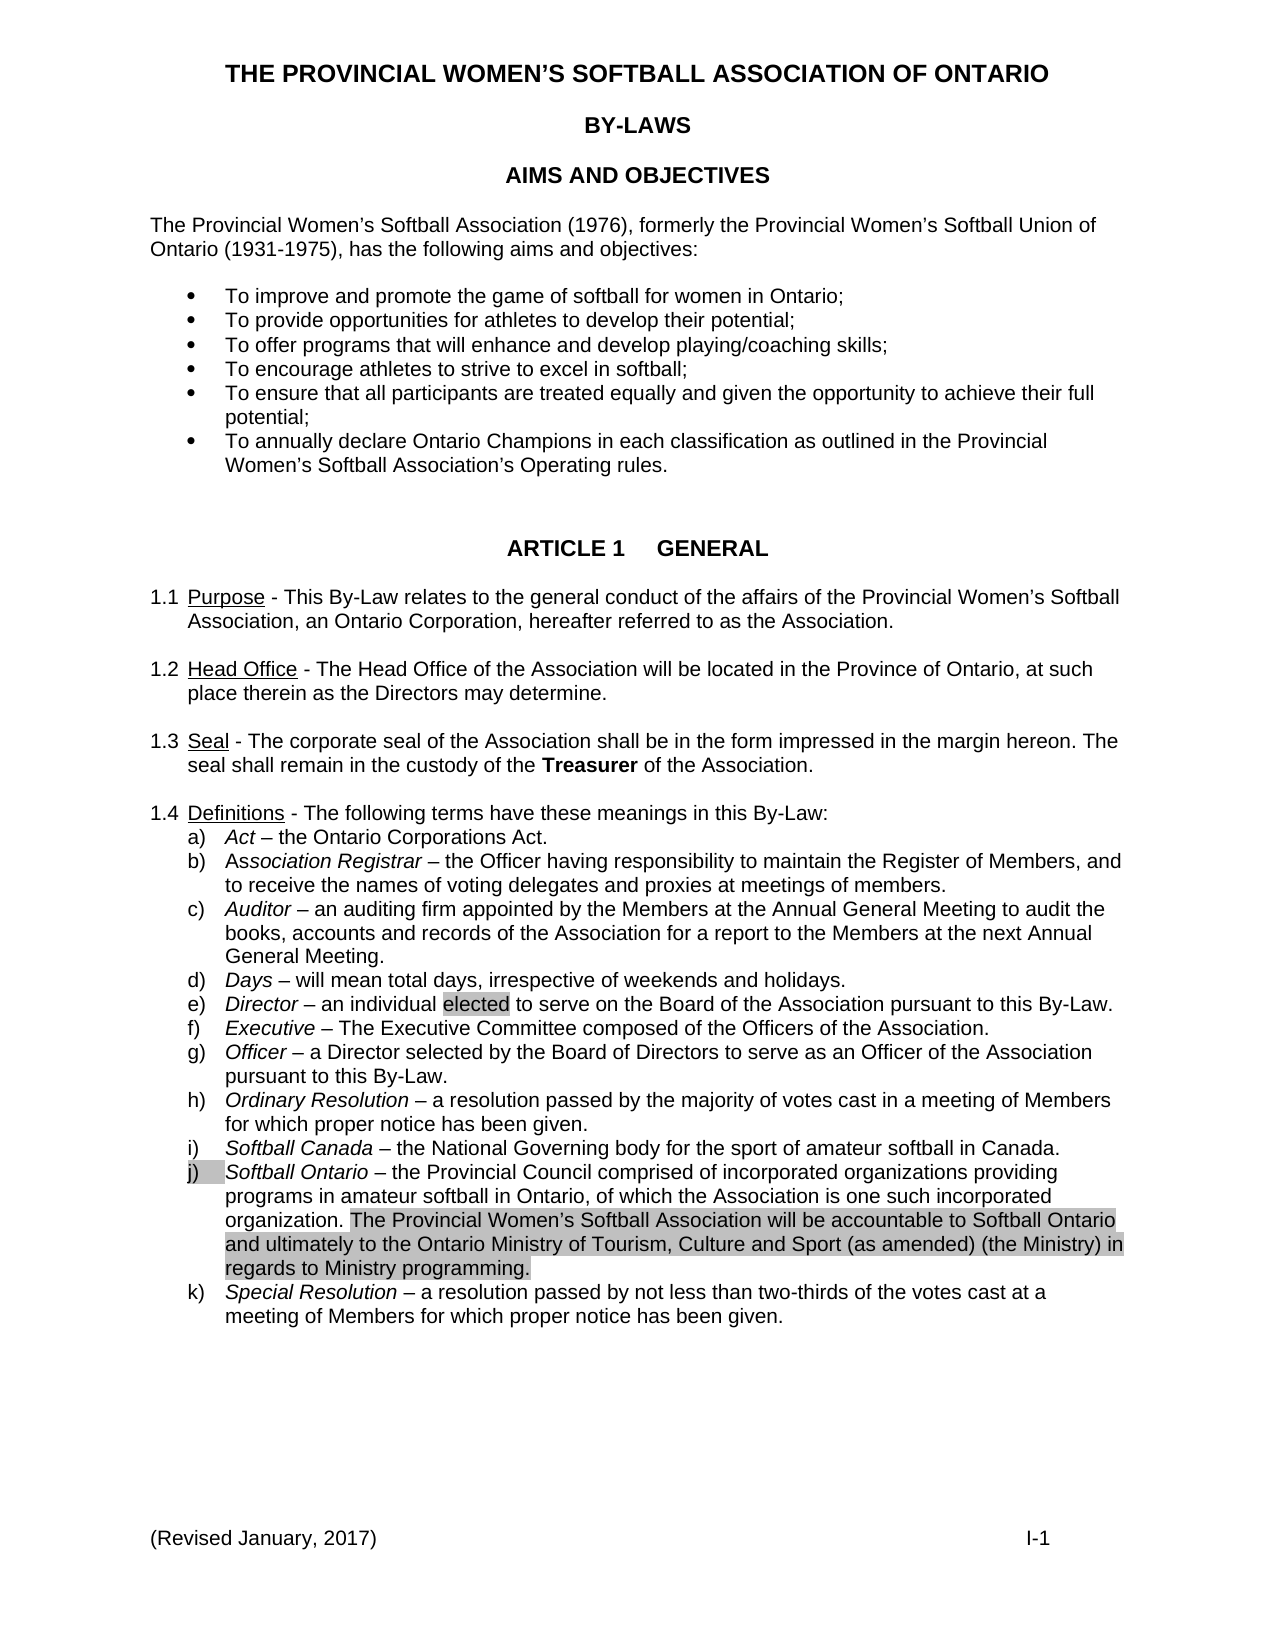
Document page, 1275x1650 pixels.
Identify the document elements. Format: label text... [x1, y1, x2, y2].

subtitle BY-LAWS [150, 112, 1125, 138]
list To improve and promote the game of softball for women in Ontario; [187, 284, 1125, 308]
list Association Registrar – the Officer having responsibility to maintain the Register of Members, and to receive the names of voting delegates and proxies at meetings of members. [187, 848, 1125, 896]
list Director – an individual elected to serve on the Board of the Association pursuant to this By-Law. [510, 992, 1125, 1016]
list To ensure that all participants are treated equally and given the opportunity to achieve their full potential; [187, 381, 1125, 428]
subtitle ARTICLE 1 GENERAL [150, 534, 1125, 561]
list Ordinary Resolution – a resolution passed by the majority of votes cast in a meeting of Members for which proper notice has been given. [187, 1088, 1125, 1136]
list Softball Canada – the National Governing body for the sport of amateur softball in Canada. [187, 1136, 1125, 1160]
list To provide opportunities for athletes to develop their potential; [187, 308, 1125, 332]
list Seal - The corporate seal of the Association shall be in the form impressed in the margin hereon. The seal shall remain in the custody of the Treasurer of the Association. [150, 729, 1125, 777]
list Act – the Ontario Corporations Act. [187, 824, 1125, 848]
text AIMS AND OBJECTIVES [150, 162, 1125, 188]
list Officer – a Director selected by the Board of Directors to serve as an Officer of the Association pursuant to this By-Law. [187, 1040, 1125, 1088]
list Executive – The Executive Committee composed of the Officers of the Association. [187, 1016, 1125, 1040]
list To annually declare Ontario Champions in each classification as outlined in the Provincial Women’s Softball Association’s Operating rules. [187, 428, 1125, 477]
list Definitions - The following terms have these meanings in this By-Law: [150, 801, 1125, 824]
list To offer programs that will enhance and develop playing/coaching skills; [187, 332, 1125, 356]
list Director – an individual elected to serve on the Board of the Association pursuant to this By-Law. [187, 992, 443, 1016]
list Head Office - The Head Office of the Association will be located in the Province of Ontario, at such place therein as the Directors may determine. [150, 657, 1125, 705]
subtitle THE PROVINCIAL WOMEN’S SOFTBALL ASSOCIATION OF ONTARIO [150, 59, 1125, 88]
list Purpose - This By-Law relates to the general conduct of the affairs of the Provincial Women’s Softball Association, an Ontario Corporation, hereafter referred to as the Association. [150, 585, 1125, 633]
list To encourage athletes to strive to excel in softball; [187, 356, 1125, 381]
list Auditor – an auditing firm appointed by the Members at the Annual General Meeting to audit the books, accounts and records of the Association for a report to the Members at the next Annual General Meeting. [187, 896, 1125, 968]
list Days – will mean total days, irrespective of weekends and holidays. [187, 968, 1125, 992]
text The Provincial Women’s Softball Association (1976), formerly the Provincial Women’s Softball Union of Ontario (1931-1975), has the following aims and objectives: [150, 212, 1125, 260]
list Special Resolution – a resolution passed by not less than two-thirds of the votes cast at a meeting of Members for which proper notice has been given. [187, 1280, 1125, 1328]
list Softball Ontario – the Provincial Council comprised of incorporated organizations providing programs in amateur softball in Ontario, of which the Association is one such incorporated organization. The Provincial Women’s Softball Association will be accountable to Softball Ontario and ultimately to the Ontario Ministry of Tourism, Culture and Sport (as amended) (the Ministry) in regards to Ministry programming. [187, 1160, 1125, 1280]
